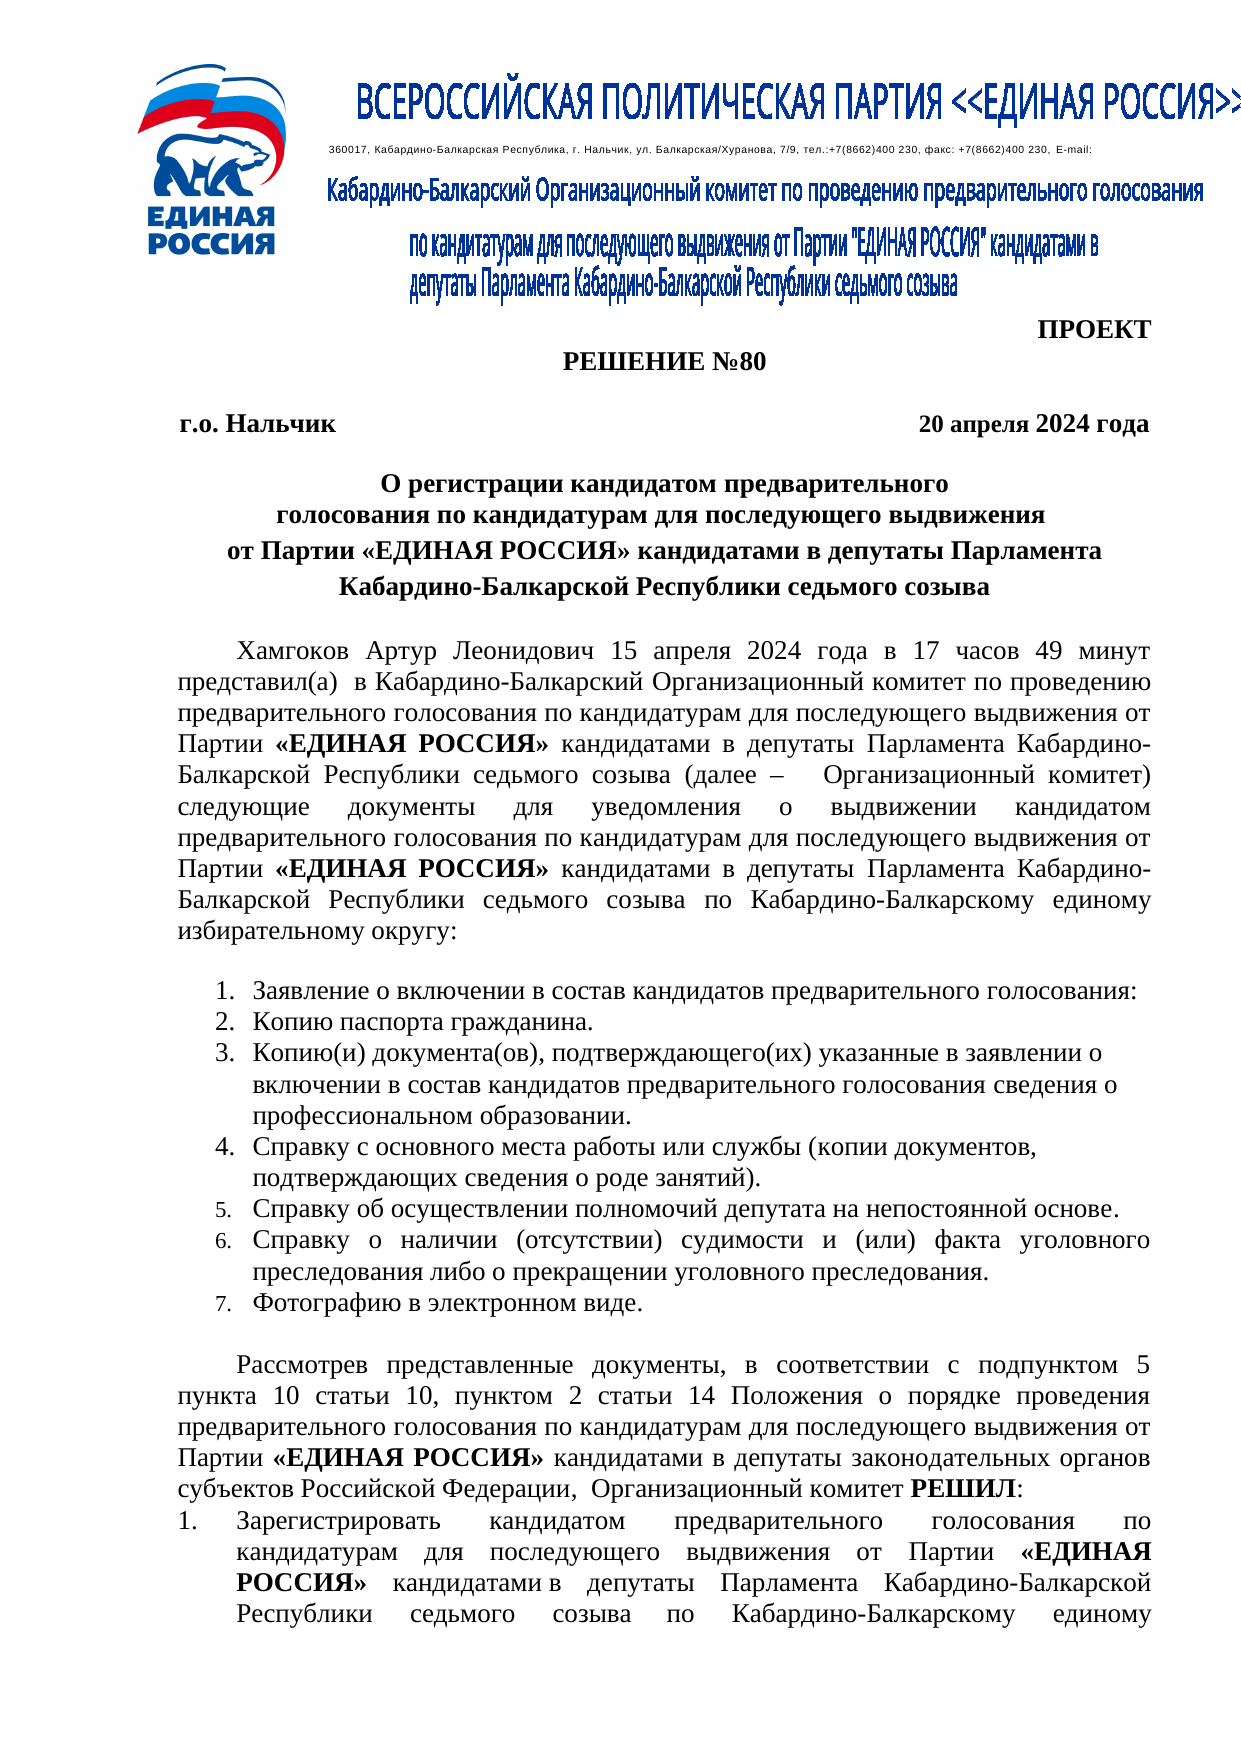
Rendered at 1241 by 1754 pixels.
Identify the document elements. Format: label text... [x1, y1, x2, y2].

text 360017, Кабардино-Балкарская Республика, г. Нальчик, ул. Балкарская/Хуранова, 7/9, тел.:+7(8662)400 230, факс: +7(8662)400 230, E-mail: kbro_edinros@mail.ru [307, 142, 1187, 167]
text РЕШЕНИЕ №80 [177, 345, 1152, 376]
picture [129, 61, 290, 261]
list Копию(и) документа(ов), подтверждающего(их) указанные в заявлении о включении в состав кандидатов предварительного голосования сведения о профессиональном образовании. [215, 1037, 1152, 1130]
list Копию паспорта гражданина. [215, 1005, 1152, 1037]
text голосования по кандидатурам для последующего выдвижения от Партии «ЕДИНАЯ РОССИЯ» кандидатами в депутаты Парламента Кабардино-Балкарской Республики седьмого созыва [177, 498, 1152, 601]
list Заявление о включении в состав кандидатов предварительного голосования: [215, 974, 1152, 1005]
list Фотографию в электронном виде. [215, 1286, 1152, 1317]
list Справку с основного места работы или службы (копии документов, подтверждающих сведения о роде занятий). [215, 1130, 1152, 1192]
text О регистрации кандидатом предварительного [177, 467, 1152, 498]
list Справку об осуществлении полномочий депутата на непостоянной основе. [215, 1192, 1152, 1223]
list Справку о наличии (отсутствии) судимости и (или) факта уголовного преследования либо о прекращении уголовного преследования. [215, 1223, 1152, 1286]
text ПРОЕКТ [177, 314, 1152, 345]
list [177, 1504, 1152, 1628]
text г.о. Нальчик 20 апреля 2024 года [177, 407, 1152, 438]
text Рассмотрев представленные документы, в соответствии с подпунктом 5 пункта 10 статьи 10, пунктом 2 статьи 14 Положения о порядке проведения предварительного голосования по кандидатурам для последующего выдвижения от Партии «ЕДИНАЯ РОССИЯ» кандидатами в депутаты законодательных органов субъектов Российской Федерации, Организационный комитет РЕШИЛ: [177, 1348, 1152, 1504]
text Хамгоков Артур Леонидович 15 апреля 2024 года в 17 часов 49 минут представил(а) в Кабардино-Балкарский Организационный комитет по проведению предварительного голосования по кандидатурам для последующего выдвижения от Партии «ЕДИНАЯ РОССИЯ» кандидатами в депутаты Парламента Кабардино-Балкарской Республики седьмого созыва (далее – Организационный комитет) следующие документы для уведомления о выдвижении кандидатом предварительного голосования по кандидатурам для последующего выдвижения от Партии «ЕДИНАЯ РОССИЯ» кандидатами в депутаты Парламента Кабардино-Балкарской Республики седьмого созыва по Кабардино-Балкарскому единому избирательному округу: [177, 634, 1152, 946]
